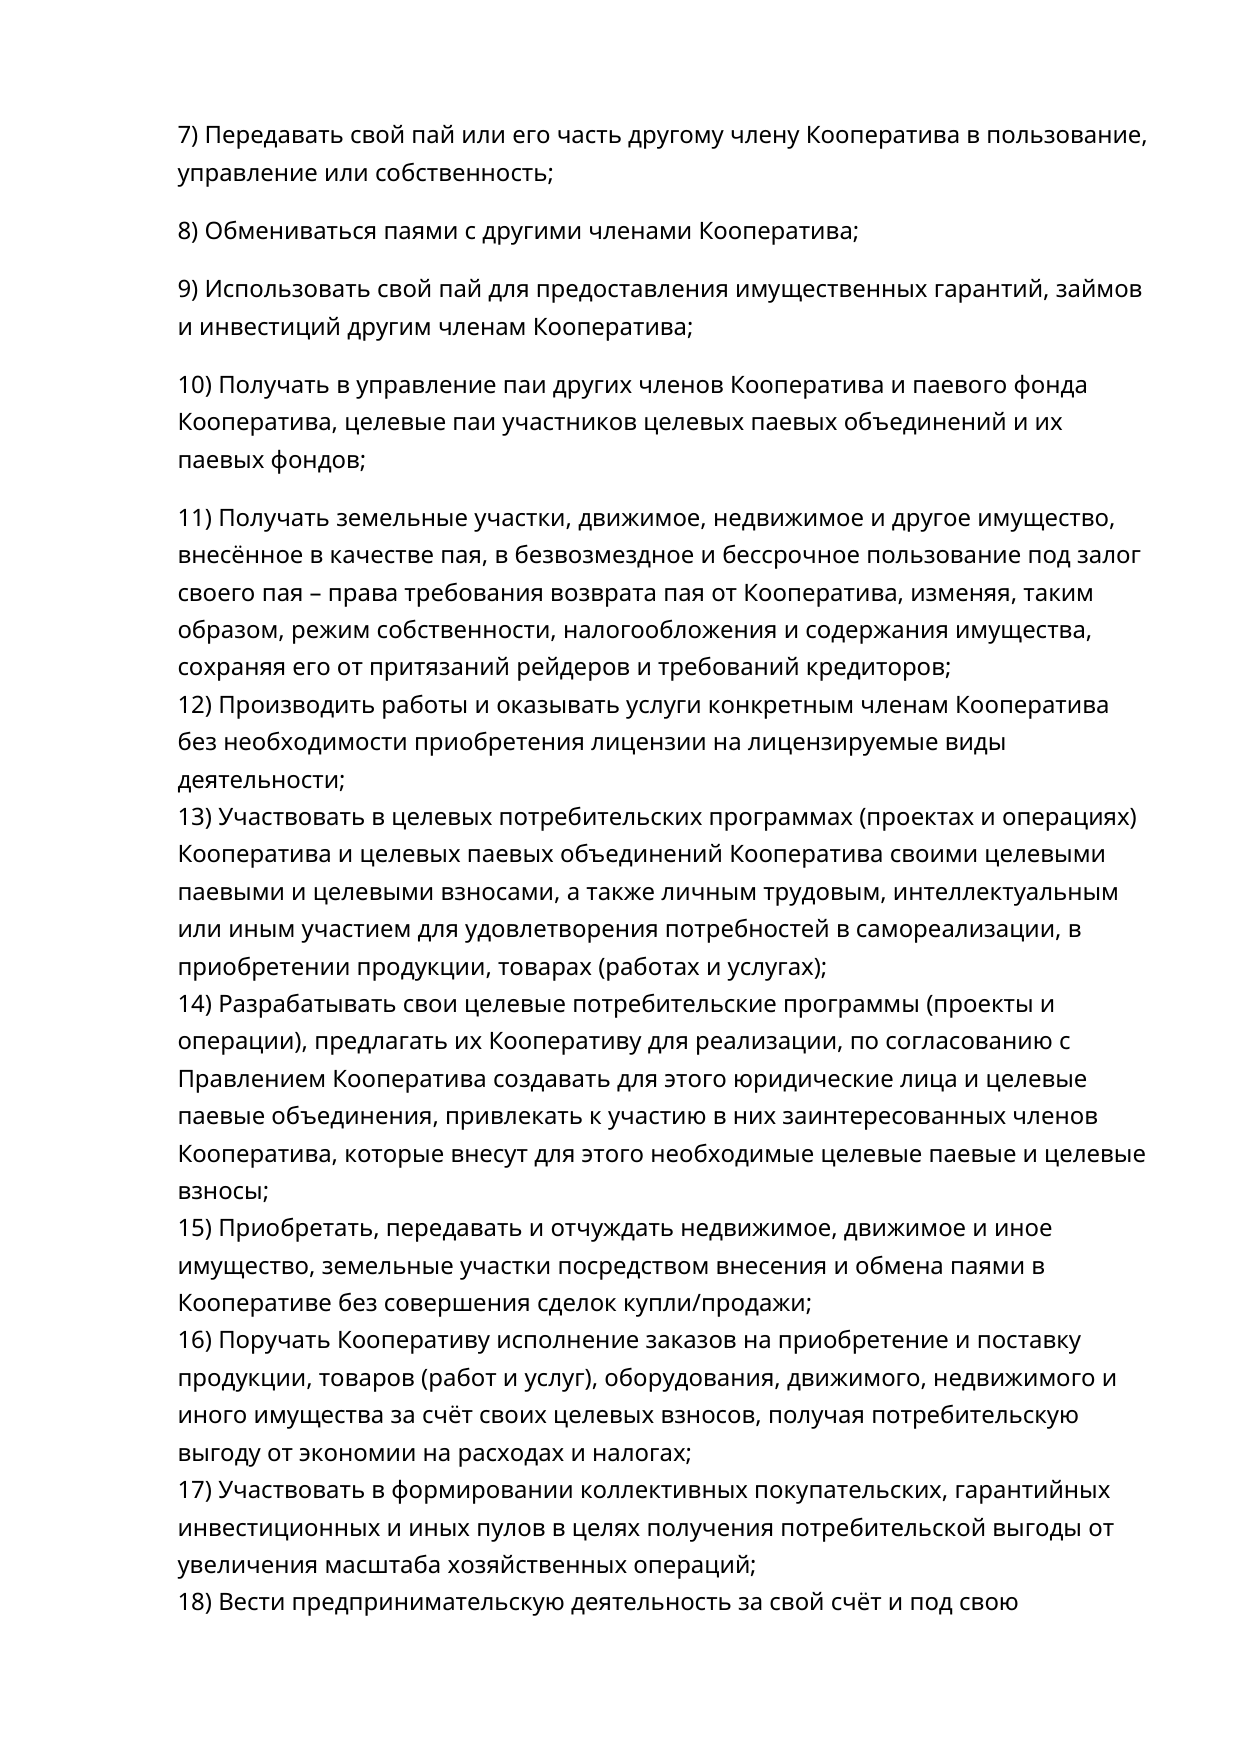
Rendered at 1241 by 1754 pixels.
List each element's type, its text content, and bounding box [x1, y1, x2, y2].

text 10) Получать в управление паи других членов Кооператива и паевого фонда Кооператива, целевые паи участников целевых паевых объединений и их паевых фондов; [177, 368, 1152, 475]
text 7) Передавать свой пай или его часть другому члену Кооператива в пользование, управление или собственность; [177, 118, 1152, 188]
text 8) Обмениваться паями с другими членами Кооператива; [177, 214, 1152, 246]
text 9) Использовать свой пай для предоставления имущественных гарантий, займов и инвестиций другим членам Кооператива; [177, 272, 1152, 342]
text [177, 501, 1152, 1618]
